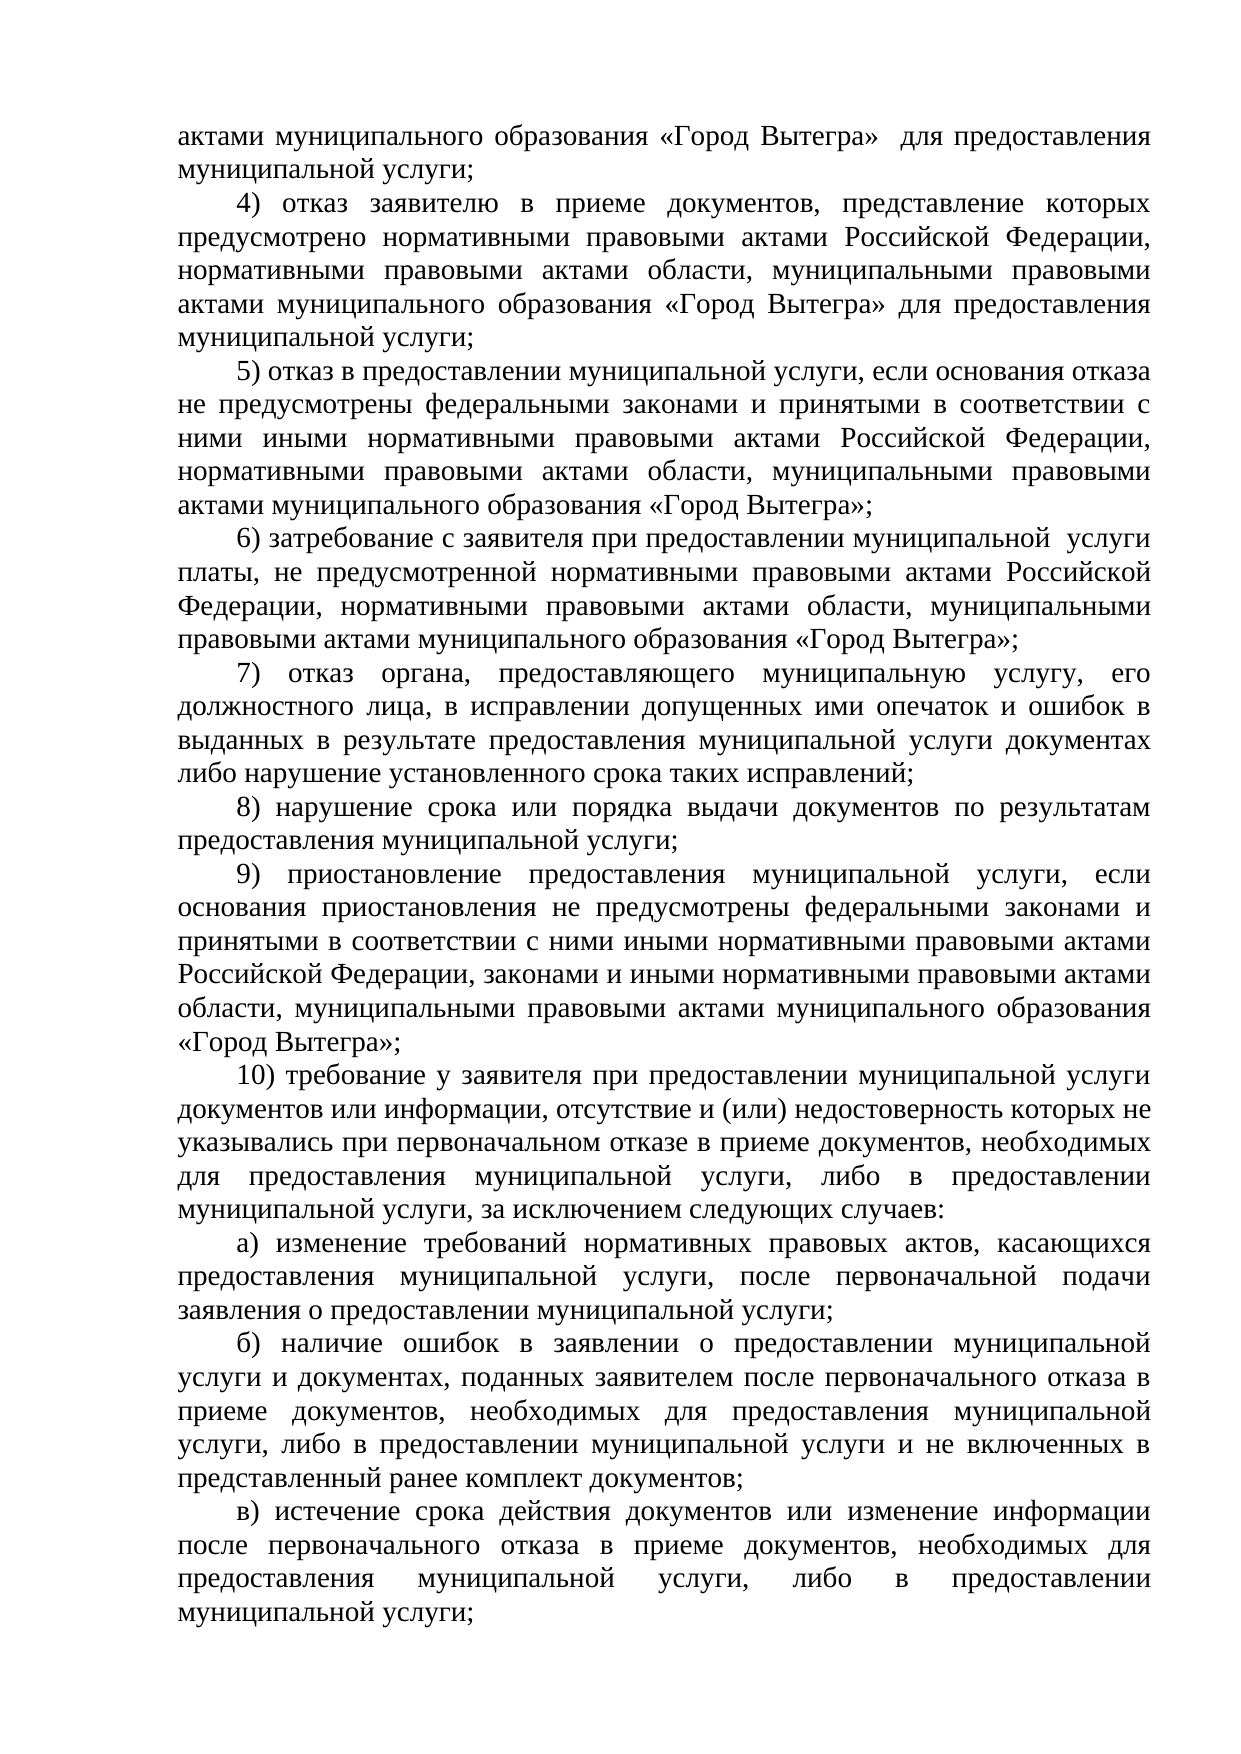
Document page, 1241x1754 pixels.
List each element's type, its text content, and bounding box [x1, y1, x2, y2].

text 9) приостановление предоставления муниципальной услуги, если основания приостановления не предусмотрены федеральными законами и принятыми в соответствии с ними иными нормативными правовыми актами Российской Федерации, законами и иными нормативными правовыми актами области, муниципальными правовыми актами муниципального образования «Город Вытегра»; [177, 856, 1152, 1057]
text 7) отказ органа, предоставляющего муниципальную услугу, его должностного лица, в исправлении допущенных ими опечаток и ошибок в выданных в результате предоставления муниципальной услуги документах либо нарушение установленного срока таких исправлений; [177, 655, 1152, 789]
text 5) отказ в предоставлении муниципальной услуги, если основания отказа не предусмотрены федеральными законами и принятыми в соответствии с ними иными нормативными правовыми актами Российской Федерации, нормативными правовыми актами области, муниципальными правовыми актами муниципального образования «Город Вытегра»; [177, 353, 1152, 521]
text в) истечение срока действия документов или изменение информации после первоначального отказа в приеме документов, необходимых для предоставления муниципальной услуги, либо в предоставлении муниципальной услуги; [177, 1493, 1152, 1627]
text а) изменение требований нормативных правовых актов, касающихся предоставления муниципальной услуги, после первоначальной подачи заявления о предоставлении муниципальной услуги; [177, 1225, 1152, 1326]
text 4) отказ заявителю в приеме документов, представление которых предусмотрено нормативными правовыми актами Российской Федерации, нормативными правовыми актами области, муниципальными правовыми актами муниципального образования «Город Вытегра» для предоставления муниципальной услуги; [177, 185, 1152, 353]
text б) наличие ошибок в заявлении о предоставлении муниципальной услуги и документах, поданных заявителем после первоначального отказа в приеме документов, необходимых для предоставления муниципальной услуги, либо в предоставлении муниципальной услуги и не включенных в представленный ранее комплект документов; [177, 1326, 1152, 1493]
text 6) затребование с заявителя при предоставлении муниципальной услуги платы, не предусмотренной нормативными правовыми актами Российской Федерации, нормативными правовыми актами области, муниципальными правовыми актами муниципального образования «Город Вытегра»; [177, 521, 1152, 655]
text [177, 118, 1152, 185]
text 10) требование у заявителя при предоставлении муниципальной услуги документов или информации, отсутствие и (или) недостоверность которых не указывались при первоначальном отказе в приеме документов, необходимых для предоставления муниципальной услуги, либо в предоставлении муниципальной услуги, за исключением следующих случаев: [177, 1057, 1152, 1225]
text 8) нарушение срока или порядка выдачи документов по результатам предоставления муниципальной услуги; [177, 789, 1152, 856]
